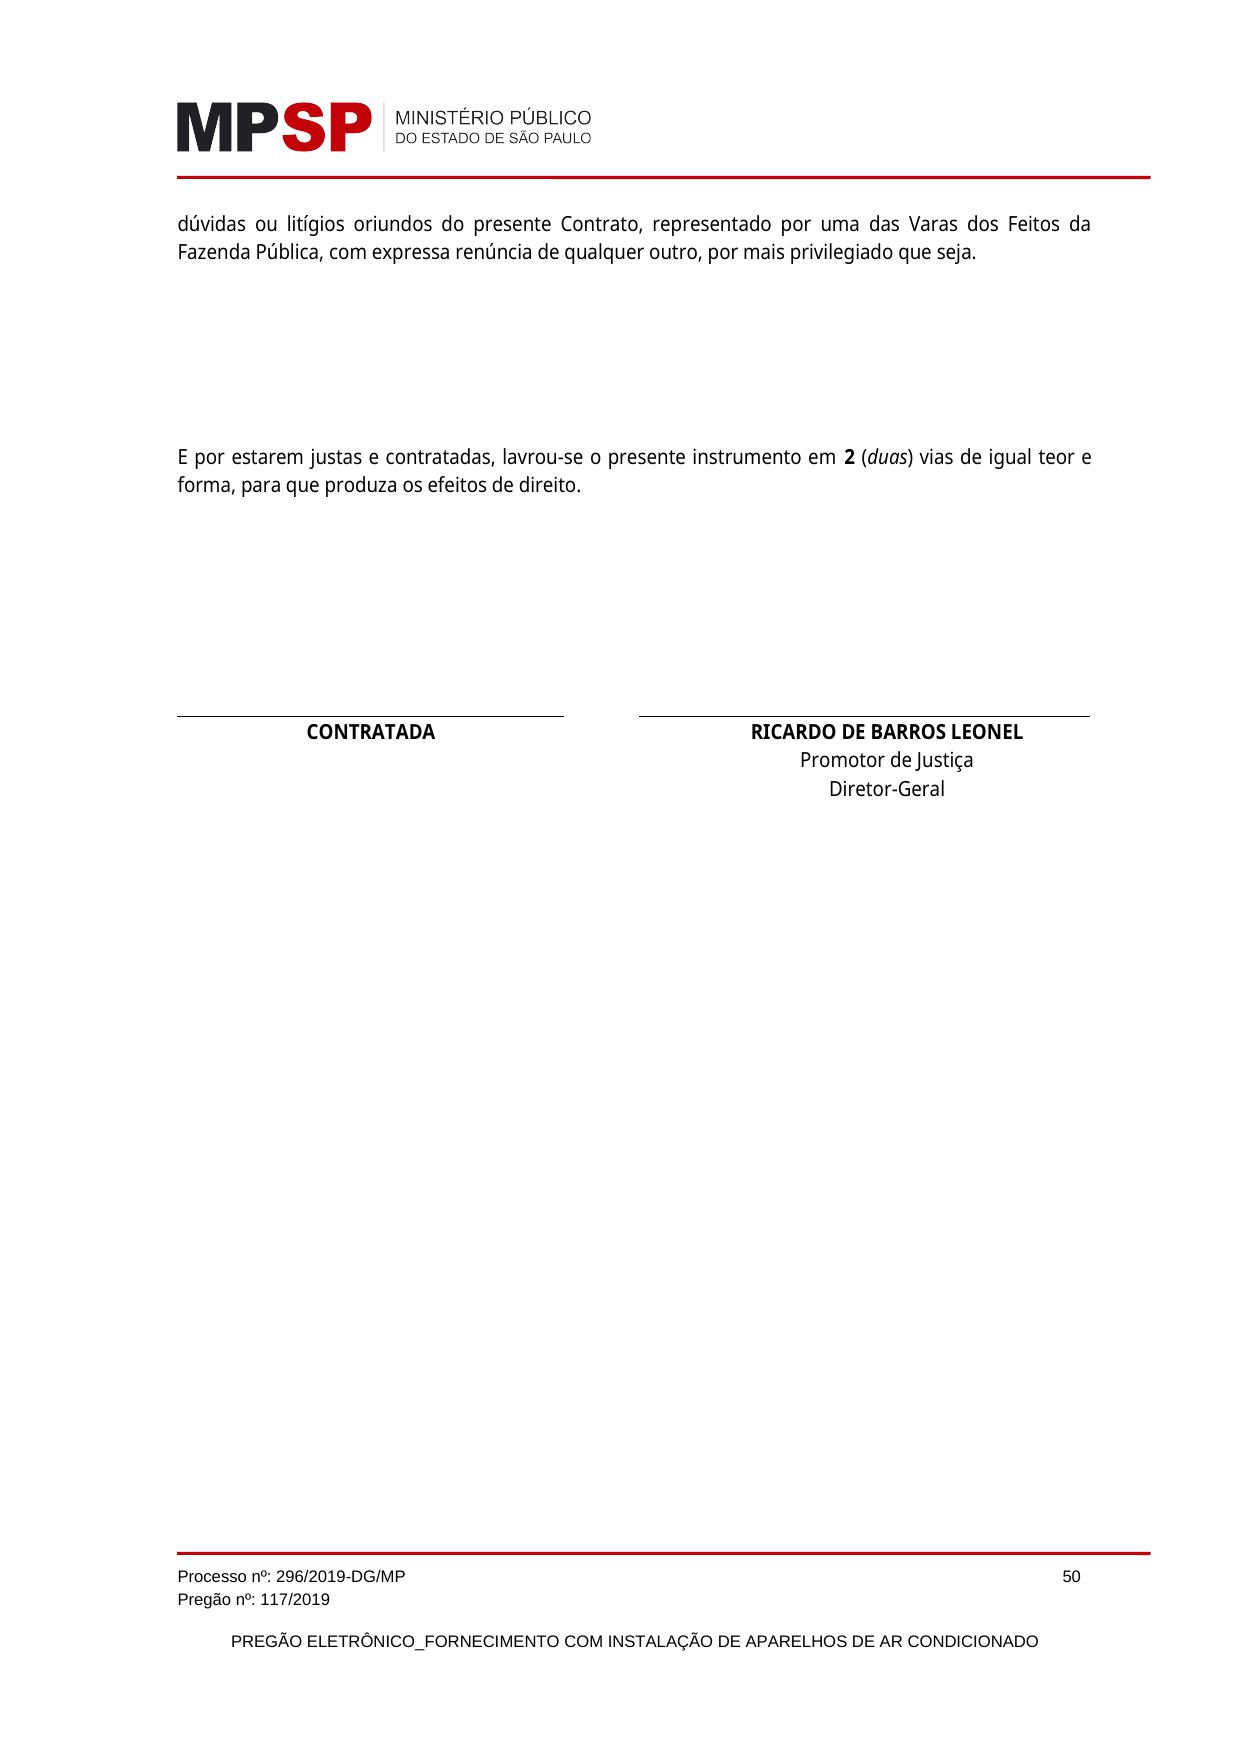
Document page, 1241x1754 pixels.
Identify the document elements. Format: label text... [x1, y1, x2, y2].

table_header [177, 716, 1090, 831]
text E por estarem justas e contratadas, lavrou-se o presente instrumento em 2 (duas) vias de igual teor e forma, para que produza os efeitos de direito. [177, 442, 1092, 499]
picture [177, 102, 591, 152]
